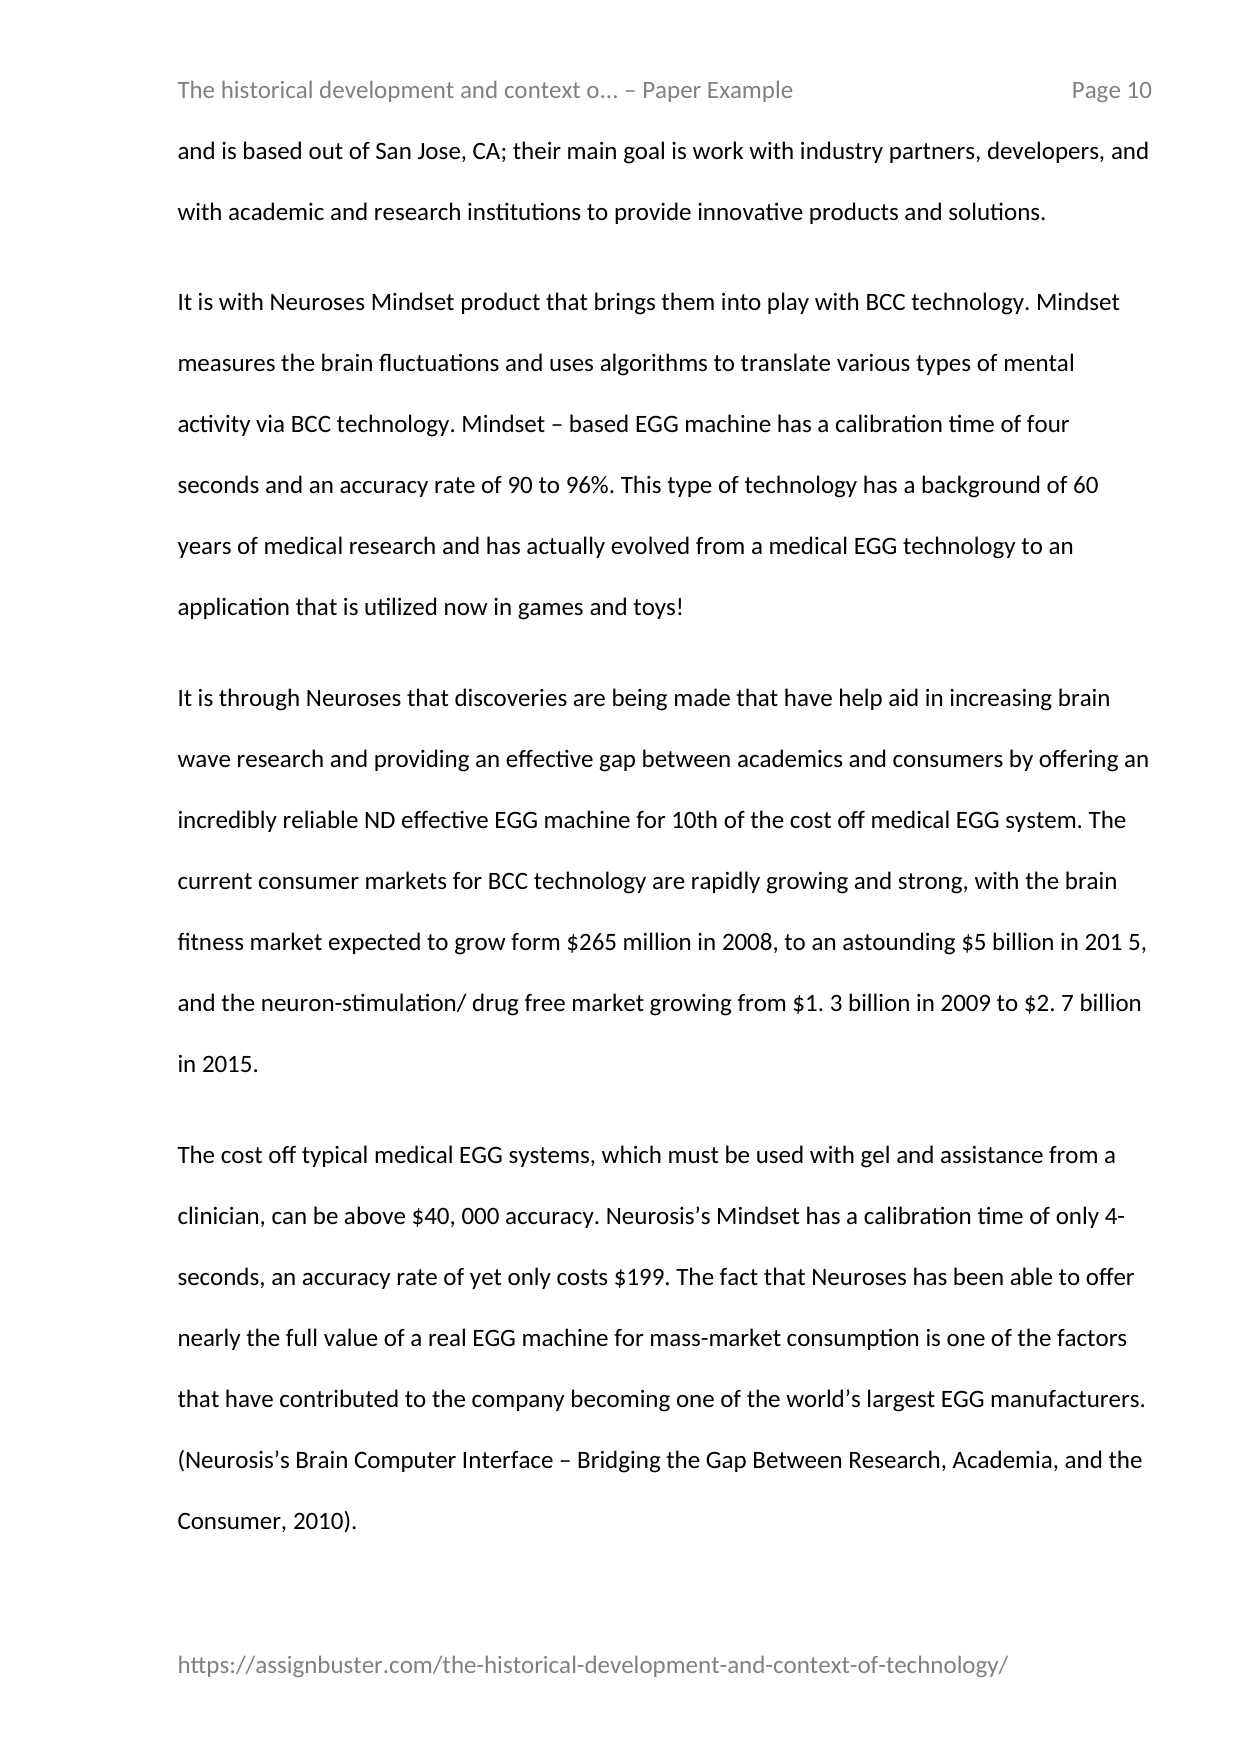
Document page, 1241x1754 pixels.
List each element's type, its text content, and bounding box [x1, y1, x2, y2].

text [177, 135, 1152, 226]
text It is through Neuroses that discoveries are being made that have help aid in increasing brain wave research and providing an effective gap between academics and consumers by offering an incredibly reliable ND effective EGG machine for 10th of the cost off medical EGG system. The current consumer markets for BCC technology are rapidly growing and strong, with the brain fitness market expected to grow form $265 million in 2008, to an astounding $5 billion in 201 5, and the neuron-stimulation/ drug free market growing from $1. 3 billion in 2009 to $2. 7 billion in 2015. [177, 682, 1152, 1079]
text The cost off typical medical EGG systems, which must be used with gel and assistance from a clinician, can be above $40, 000 accuracy. Neurosis’s Mindset has a calibration time of only 4-seconds, an accuracy rate of yet only costs $199. The fact that Neuroses has been able to offer nearly the full value of a real EGG machine for mass-market consumption is one of the factors that have contributed to the company becoming one of the world’s largest EGG manufacturers. (Neurosis’s Brain Computer Interface – Bridging the Gap Between Research, Academia, and the Consumer, 2010). [177, 1139, 1152, 1536]
text It is with Neuroses Mindset product that brings them into play with BCC technology. Mindset measures the brain fluctuations and uses algorithms to translate various types of mental activity via BCC technology. Mindset – based EGG machine has a calibration time of four seconds and an accuracy rate of 90 to 96%. This type of technology has a background of 60 years of medical research and has actually evolved from a medical EGG technology to an application that is utilized now in games and toys! [177, 286, 1152, 622]
